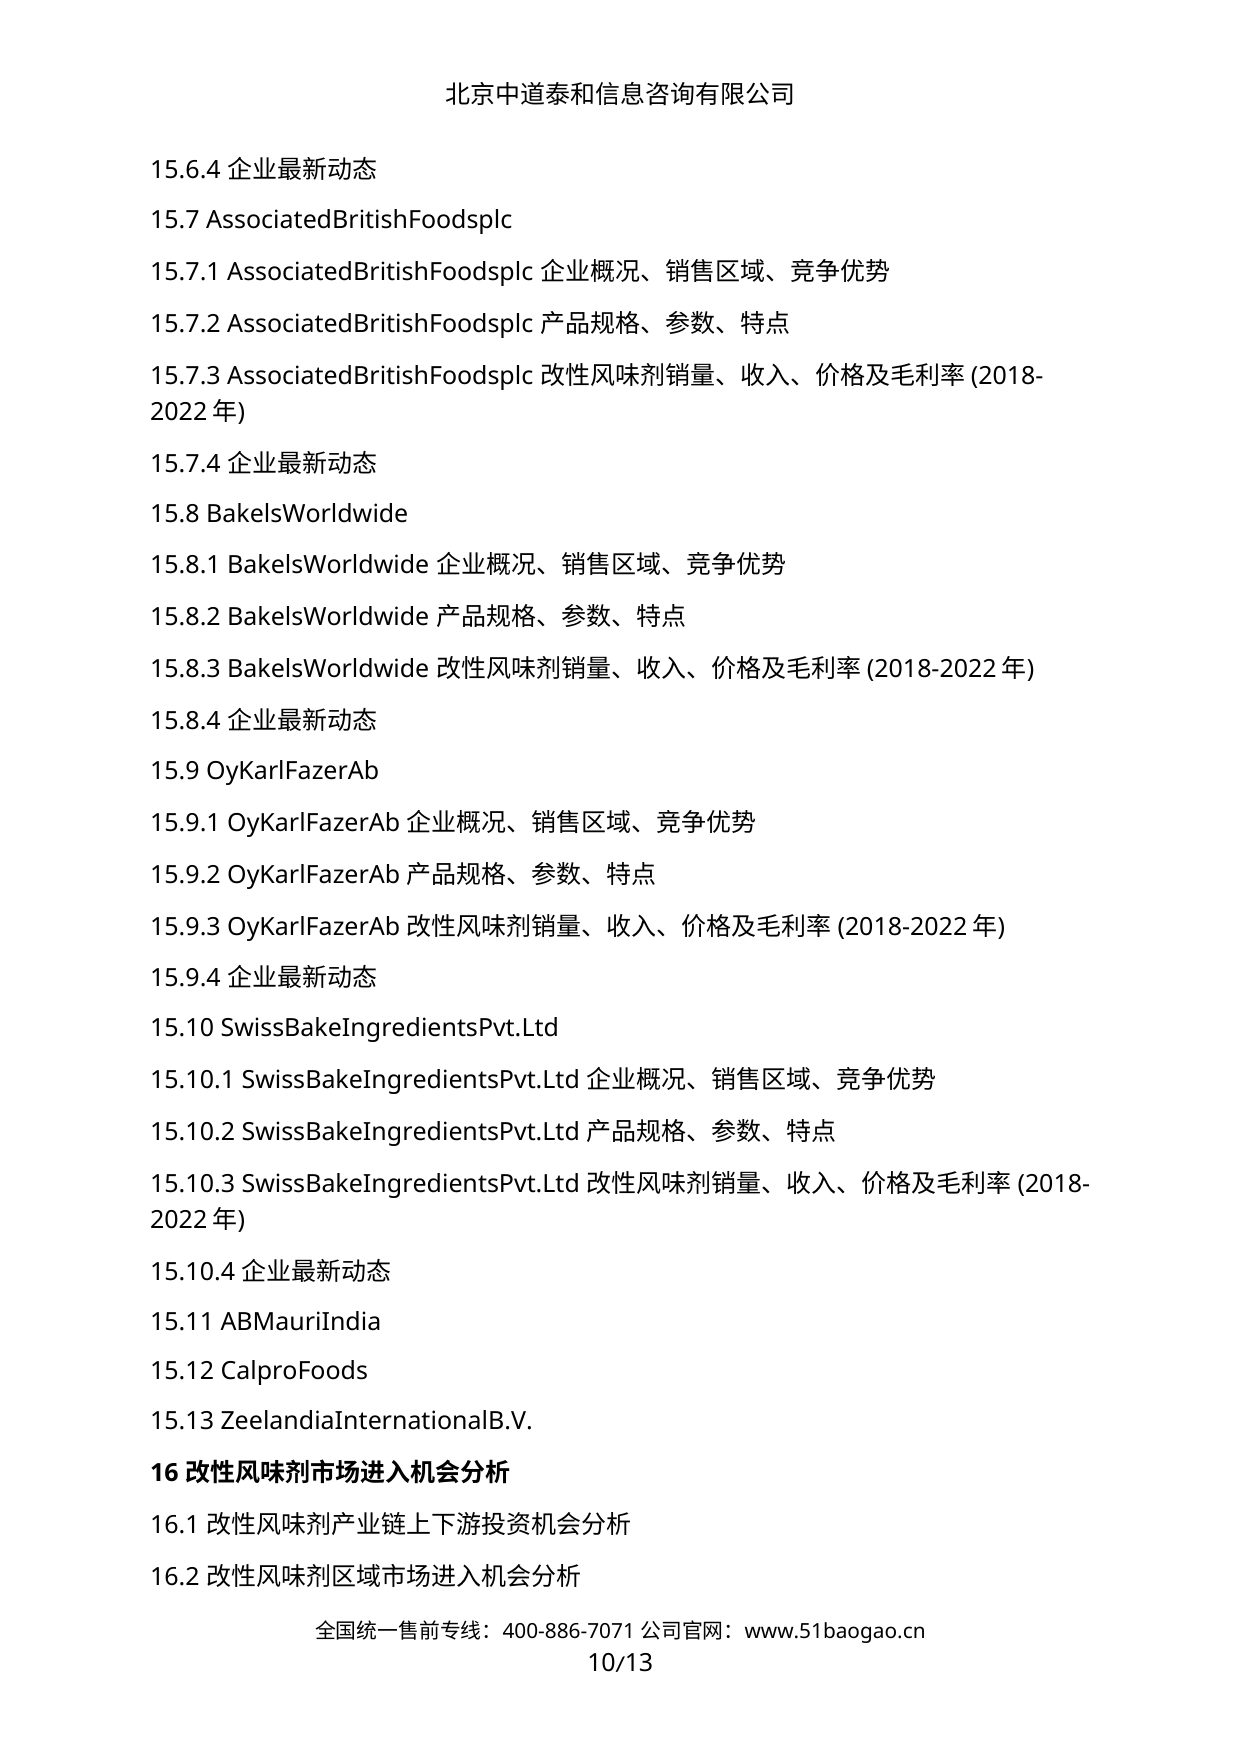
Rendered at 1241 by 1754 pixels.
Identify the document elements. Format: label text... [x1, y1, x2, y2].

text 15.7.1 AssociatedBritishFoodsplc 企业概况、销售区域、竞争优势 [150, 252, 1090, 288]
text 15.9.3 OyKarlFazerAb 改性风味剂销量、收入、价格及毛利率 (2018-2022年) [150, 906, 1090, 942]
text 15.10.3 SwissBakeIngredientsPvt.Ltd 改性风味剂销量、收入、价格及毛利率 (2018-2022年) [150, 1163, 1090, 1236]
text 16.2 改性风味剂区域市场进入机会分析 [150, 1556, 1090, 1592]
text 15.8 BakelsWorldwide [150, 495, 1090, 529]
text 15.13 ZeelandiaInternationalB.V. [150, 1402, 1090, 1437]
text 15.6.4 企业最新动态 [150, 150, 1090, 186]
text 15.10.2 SwissBakeIngredientsPvt.Ltd 产品规格、参数、特点 [150, 1111, 1090, 1147]
text 15.8.4 企业最新动态 [150, 701, 1090, 737]
text 15.7.4 企业最新动态 [150, 443, 1090, 480]
text 16.1 改性风味剂产业链上下游投资机会分析 [150, 1504, 1090, 1540]
text 15.8.1 BakelsWorldwide 企业概况、销售区域、竞争优势 [150, 545, 1090, 581]
text 15.7.3 AssociatedBritishFoodsplc 改性风味剂销量、收入、价格及毛利率 (2018-2022年) [150, 355, 1090, 428]
text 15.12 CalproFoods [150, 1353, 1090, 1387]
text 15.10 SwissBakeIngredientsPvt.Ltd [150, 1010, 1090, 1044]
text 15.8.3 BakelsWorldwide 改性风味剂销量、收入、价格及毛利率 (2018-2022年) [150, 649, 1090, 685]
text 15.10.1 SwissBakeIngredientsPvt.Ltd 企业概况、销售区域、竞争优势 [150, 1059, 1090, 1096]
text 15.7.2 AssociatedBritishFoodsplc 产品规格、参数、特点 [150, 303, 1090, 340]
text 15.9.2 OyKarlFazerAb 产品规格、参数、特点 [150, 854, 1090, 890]
text 16 改性风味剂市场进入机会分析 [150, 1452, 1090, 1488]
text 15.9.4 企业最新动态 [150, 958, 1090, 994]
text 15.7 AssociatedBritishFoodsplc [150, 202, 1090, 236]
text 15.9 OyKarlFazerAb [150, 752, 1090, 787]
text 15.10.4 企业最新动态 [150, 1251, 1090, 1287]
text 15.11 ABMauriIndia [150, 1303, 1090, 1337]
text 15.8.2 BakelsWorldwide 产品规格、参数、特点 [150, 597, 1090, 633]
text 15.9.1 OyKarlFazerAb 企业概况、销售区域、竞争优势 [150, 802, 1090, 838]
